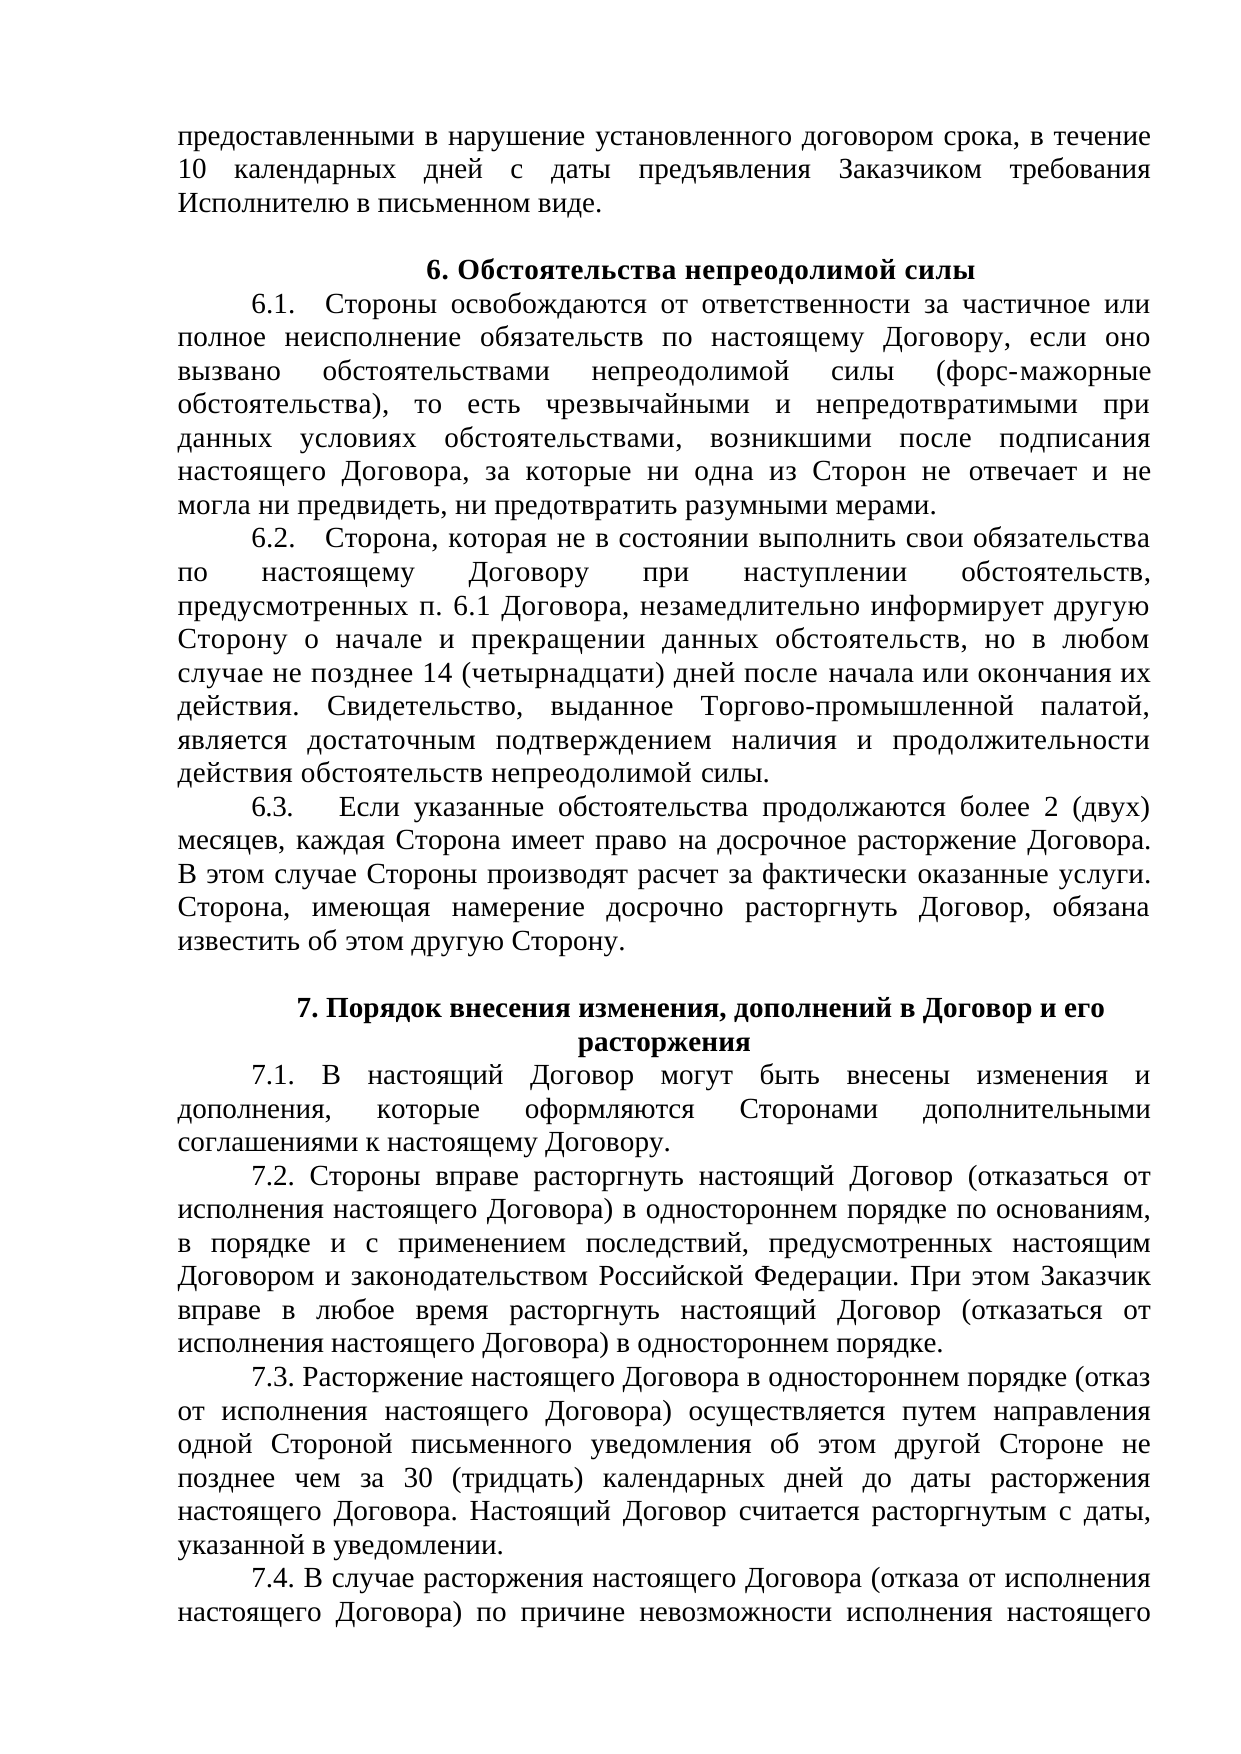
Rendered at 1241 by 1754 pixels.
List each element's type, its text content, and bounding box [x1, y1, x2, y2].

text 6.3. Если указанные обстоятельства продолжаются более 2 (двух) месяцев, каждая Сторона имеет право на досрочное расторжение Договора. В этом случае Стороны производят расчет за фактически оказанные услуги. Сторона, имеющая намерение досрочно расторгнуть Договор, обязана известить об этом другую Сторону. [177, 789, 1152, 957]
text 7. Порядок внесения изменения, дополнений в Договор и его расторжения [177, 990, 1152, 1057]
text 6. Обстоятельства непреодолимой силы [177, 252, 1152, 286]
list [177, 118, 1152, 219]
text 7.1. В настоящий Договор могут быть внесены изменения и дополнения, которые оформляются Сторонами дополнительными соглашениями к настоящему Договору. [177, 1057, 1152, 1158]
text 7.2. Стороны вправе расторгнуть настоящий Договор (отказаться от исполнения настоящего Договора) в одностороннем порядке по основаниям, в порядке и с применением последствий, предусмотренных настоящим Договором и законодательством Российской Федерации. При этом Заказчик вправе в любое время расторгнуть настоящий Договор (отказаться от исполнения настоящего Договора) в одностороннем порядке. [177, 1158, 1152, 1359]
text 7.3. Расторжение настоящего Договора в одностороннем порядке (отказ от исполнения настоящего Договора) осуществляется путем направления одной Стороной письменного уведомления об этом другой Стороне не позднее чем за 30 (тридцать) календарных дней до даты расторжения настоящего Договора. Настоящий Договор считается расторгнутым с даты, указанной в уведомлении. [177, 1359, 1152, 1560]
list Стороны освобождаются от ответственности за частичное или полное неисполнение обязательств по настоящему Договору, если оно вызвано обстоятельствами непреодолимой силы (форс-мажорные обстоятельства), то есть чрезвычайными и непредотвратимыми при данных условиях обстоятельствами, возникшими после подписания настоящего Договора, за которые ни одна из Сторон не отвечает и не могла ни предвидеть, ни предотвратить разумными мерами. [177, 286, 1152, 521]
list Сторона, которая не в состоянии выполнить свои обязательства по настоящему Договору при наступлении обстоятельств, предусмотренных п. 6.1 Договора, незамедлительно информирует другую Сторону о начале и прекращении данных обстоятельств, но в любом случае не позднее 14 (четырнадцати) дней после начала или окончания их действия. Свидетельство, выданное Торгово-промышленной палатой, является достаточным подтверждением наличия и продолжительности действия обстоятельств непреодолимой силы. [177, 521, 1152, 789]
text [177, 1560, 1152, 1627]
